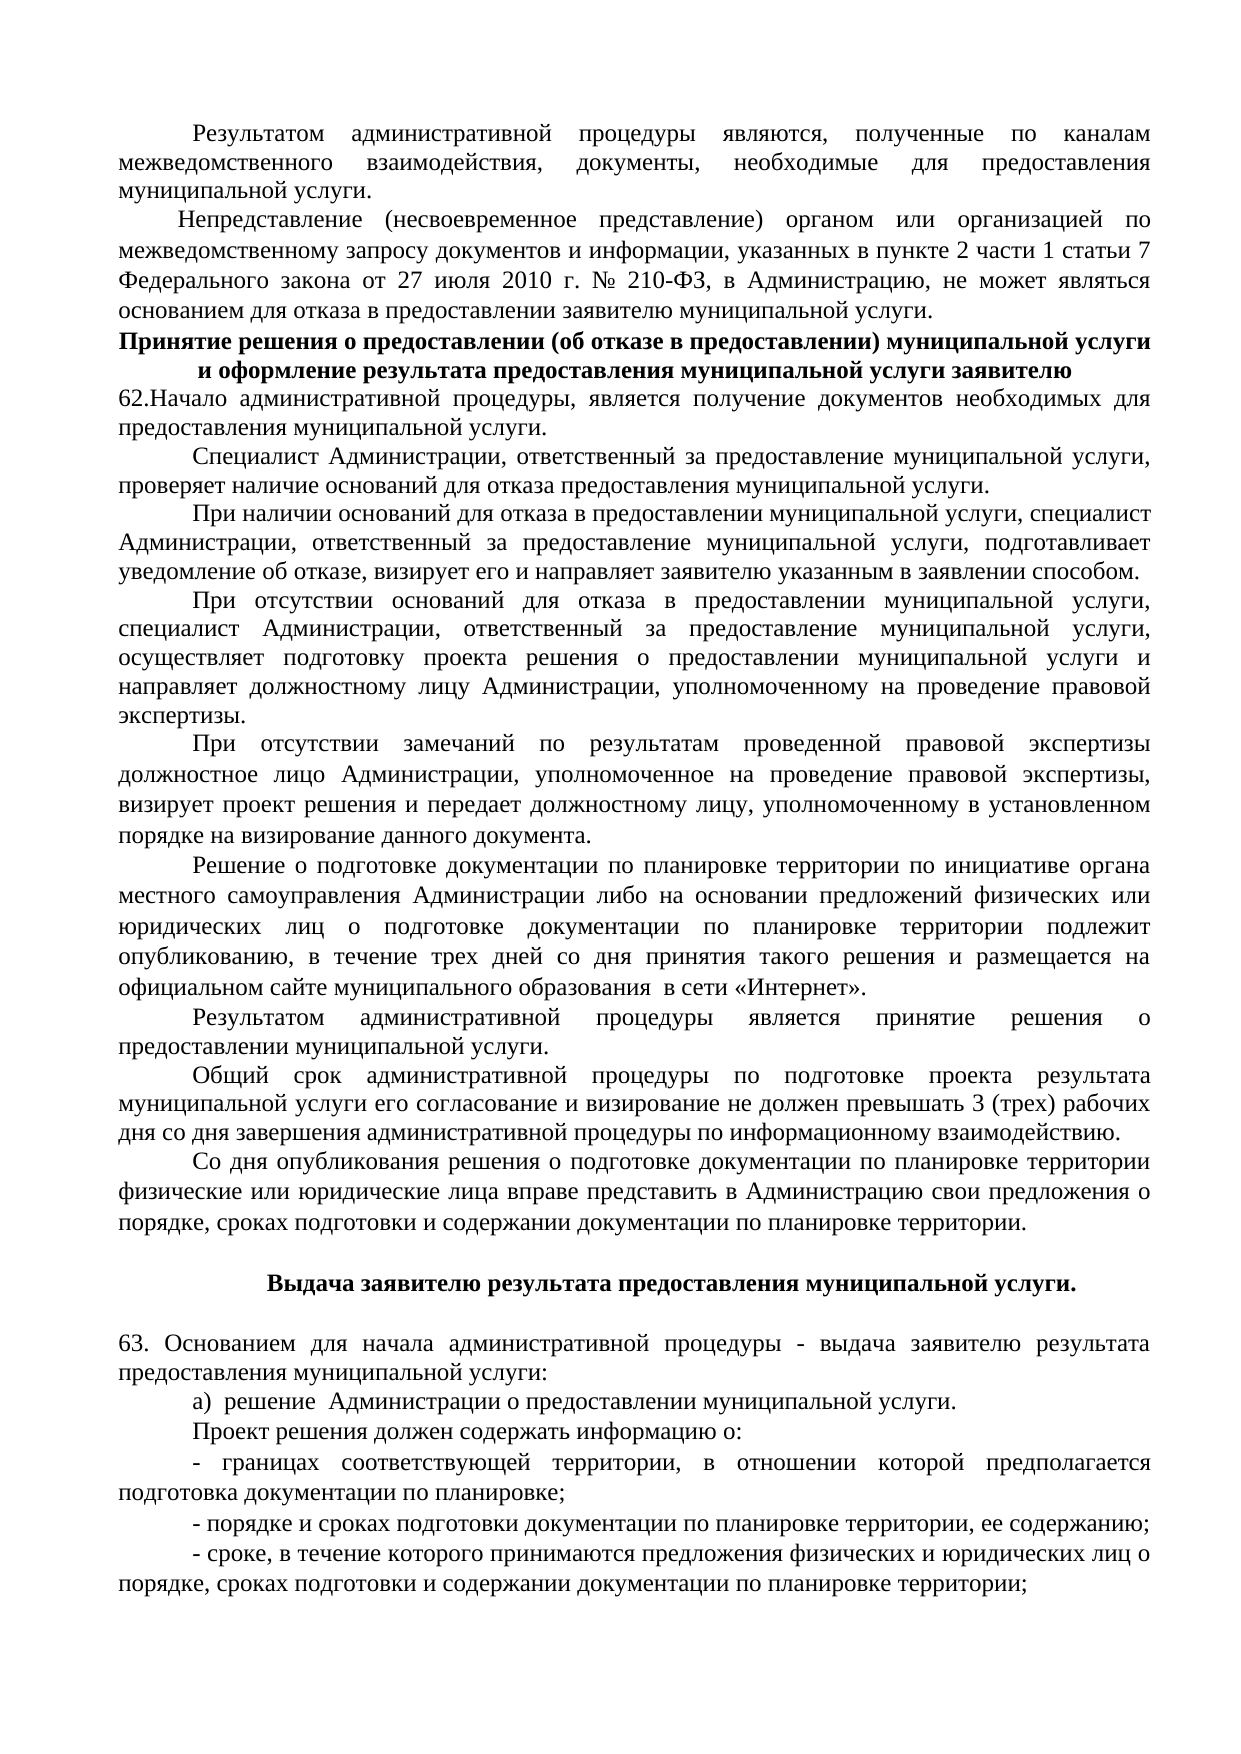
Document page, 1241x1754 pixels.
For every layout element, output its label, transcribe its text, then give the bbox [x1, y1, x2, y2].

text а) решение Администрации о предоставлении муниципальной услуги. [118, 1386, 1152, 1415]
text Специалист Администрации, ответственный за предоставление муниципальной услуги, проверяет наличие оснований для отказа предоставления муниципальной услуги. [118, 441, 1152, 498]
text 62.Начало административной процедуры, является получение документов необходимых для предоставления муниципальной услуги. [118, 383, 1152, 441]
text - сроке, в течение которого принимаются предложения физических и юридических лиц о порядке, сроках подготовки и содержании документации по планировке территории; [118, 1538, 1152, 1597]
text При отсутствии замечаний по результатам проведенной правовой экспертизы должностное лицо Администрации, уполномоченное на проведение правовой экспертизы, визирует проект решения и передает должностному лицу, уполномоченному в установленном порядке на визирование данного документа. [118, 728, 1152, 848]
text Непредставление (несвоевременное представление) органом или организацией по межведомственному запросу документов и информации, указанных в пункте 2 части 1 статьи 7 Федерального закона от 27 июля . № 210-ФЗ, в Администрацию, не может являться основанием для отказа в предоставлении заявителю муниципальной услуги. [118, 204, 1152, 324]
text Проект решения должен содержать информацию о: [118, 1416, 1152, 1445]
text - границах соответствующей территории, в отношении которой предполагается подготовка документации по планировке; [118, 1447, 1152, 1506]
text При наличии оснований для отказа в предоставлении муниципальной услуги, специалист Администрации, ответственный за предоставление муниципальной услуги, подготавливает уведомление об отказе, визирует его и направляет заявителю указанным в заявлении способом. [118, 498, 1152, 585]
text Решение о подготовке документации по планировке территории по инициативе органа местного самоуправления Администрации либо на основании предложений физических или юридических лиц о подготовке документации по планировке территории подлежит опубликованию, в течение трех дней со дня принятия такого решения и размещается на официальном сайте муниципального образования в сети «Интернет». [118, 850, 1152, 1001]
text Принятие решения о предоставлении (об отказе в предоставлении) муниципальной услуги и оформление результата предоставления муниципальной услуги заявителю [118, 326, 1152, 383]
text Общий срок административной процедуры по подготовке проекта результата муниципальной услуги его согласование и визирование не должен превышать 3 (трех) рабочих дня со дня завершения административной процедуры по информационному взаимодействию. [118, 1060, 1152, 1146]
text 63. Основанием для начала административной процедуры - выдача заявителю результата предоставления муниципальной услуги: [118, 1328, 1152, 1386]
text Результатом административной процедуры является принятие решения о предоставлении муниципальной услуги. [118, 1002, 1152, 1060]
text Выдача заявителю результата предоставления муниципальной услуги. [118, 1268, 1152, 1296]
text Со дня опубликования решения о подготовке документации по планировке территории физические или юридические лица вправе представить в Администрацию свои предложения о порядке, сроках подготовки и содержании документации по планировке территории. [118, 1146, 1152, 1236]
text При отсутствии оснований для отказа в предоставлении муниципальной услуги, специалист Администрации, ответственный за предоставление муниципальной услуги, осуществляет подготовку проекта решения о предоставлении муниципальной услуги и направляет должностному лицу Администрации, уполномоченному на проведение правовой экспертизы. [118, 585, 1152, 728]
text Результатом административной процедуры являются, полученные по каналам межведомственного взаимодействия, документы, необходимые для предоставления муниципальной услуги. [118, 118, 1152, 204]
text - порядке и сроках подготовки документации по планировке территории, ее содержанию; [118, 1508, 1152, 1536]
